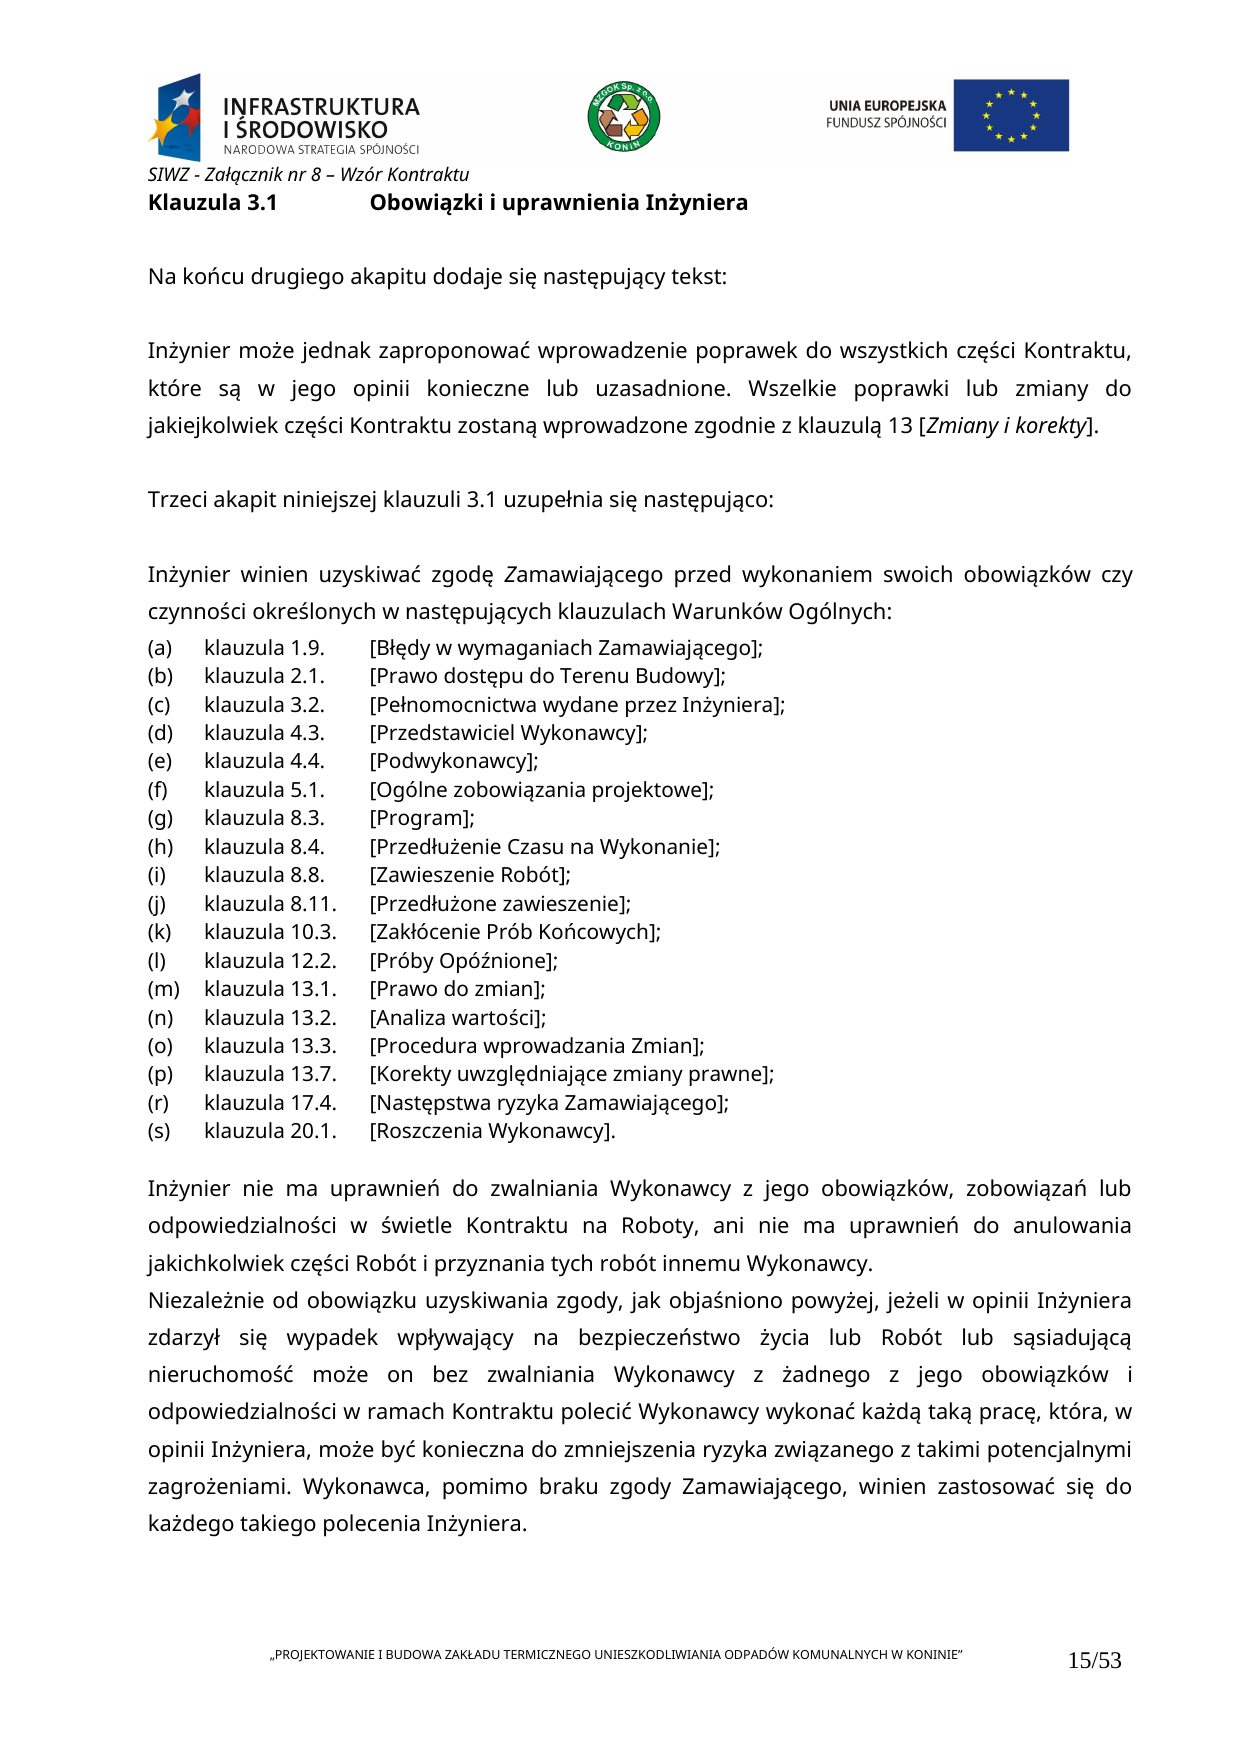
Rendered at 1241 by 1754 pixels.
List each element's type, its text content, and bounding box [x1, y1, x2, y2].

text (h) klauzula 8.4. [Przedłużenie Czasu na Wykonanie]; [148, 832, 1122, 860]
text (j) klauzula 8.11. [Przedłużone zawieszenie]; [148, 889, 1122, 917]
text (p) klauzula 13.7. [Korekty uwzględniające zmiany prawne]; [148, 1059, 1122, 1088]
text (o) klauzula 13.3. [Procedura wprowadzania Zmian]; [148, 1031, 1122, 1059]
text (g) klauzula 8.3. [Program]; [148, 803, 1122, 832]
text Inżynier może jednak zaproponować wprowadzenie poprawek do wszystkich części Kontraktu, które są w jego opinii konieczne lub uzasadnione. Wszelkie poprawki lub zmiany do jakiejkolwiek części Kontraktu zostaną wprowadzone zgodnie z klauzulą 13 [Zmiany i korekty]. [148, 335, 1134, 439]
picture [147, 73, 1073, 162]
text (e) klauzula 4.4. [Podwykonawcy]; [148, 747, 1122, 775]
text (i) klauzula 8.8. [Zawieszenie Robót]; [148, 860, 1122, 889]
text (r) klauzula 17.4. [Następstwa ryzyka Zamawiającego]; [148, 1088, 1122, 1116]
text (s) klauzula 20.1. [Roszczenia Wykonawcy]. [148, 1116, 1122, 1145]
text (d) klauzula 4.3. [Przedstawiciel Wykonawcy]; [148, 718, 1122, 747]
text (k) klauzula 10.3. [Zakłócenie Prób Końcowych]; [148, 917, 1122, 946]
text Na końcu drugiego akapitu dodaje się następujący tekst: [148, 261, 1134, 291]
text (f) klauzula 5.1. [Ogólne zobowiązania projektowe]; [148, 775, 1122, 803]
text Inżynier winien uzyskiwać zgodę Zamawiającego przed wykonaniem swoich obowiązków czy czynności określonych w następujących klauzulach Warunków Ogólnych: [148, 558, 1134, 626]
text (c) klauzula 3.2. [Pełnomocnictwa wydane przez Inżyniera]; [148, 690, 1122, 718]
text (n) klauzula 13.2. [Analiza wartości]; [148, 1003, 1122, 1031]
text Klauzula 3.1 Obowiązki i uprawnienia Inżyniera [148, 187, 1134, 216]
text (a) klauzula 1.9. [Błędy w wymaganiach Zamawiającego]; [148, 633, 1122, 661]
text (b) klauzula 2.1. [Prawo dostępu do Terenu Budowy]; [148, 661, 1122, 690]
text Niezależnie od obowiązku uzyskiwania zgody, jak objaśniono powyżej, jeżeli w opinii Inżyniera zdarzył się wypadek wpływający na bezpieczeństwo życia lub Robót lub sąsiadującą nieruchomość może on bez zwalniania Wykonawcy z żadnego z jego obowiązków i odpowiedzialności w ramach Kontraktu polecić Wykonawcy wykonać każdą taką pracę, która, w opinii Inżyniera, może być konieczna do zmniejszenia ryzyka związanego z takimi potencjalnymi zagrożeniami. Wykonawca, pomimo braku zgody Zamawiającego, winien zastosować się do każdego takiego polecenia Inżyniera. [148, 1285, 1134, 1538]
text (l) klauzula 12.2. [Próby Opóźnione]; [148, 946, 1122, 974]
text Inżynier nie ma uprawnień do zwalniania Wykonawcy z jego obowiązków, zobowiązań lub odpowiedzialności w świetle Kontraktu na Roboty, ani nie ma uprawnień do anulowania jakichkolwiek części Robót i przyznania tych robót innemu Wykonawcy. [148, 1173, 1134, 1277]
text (m) klauzula 13.1. [Prawo do zmian]; [148, 974, 1122, 1003]
text Trzeci akapit niniejszej klauzuli 3.1 uzupełnia się następująco: [148, 484, 1134, 514]
